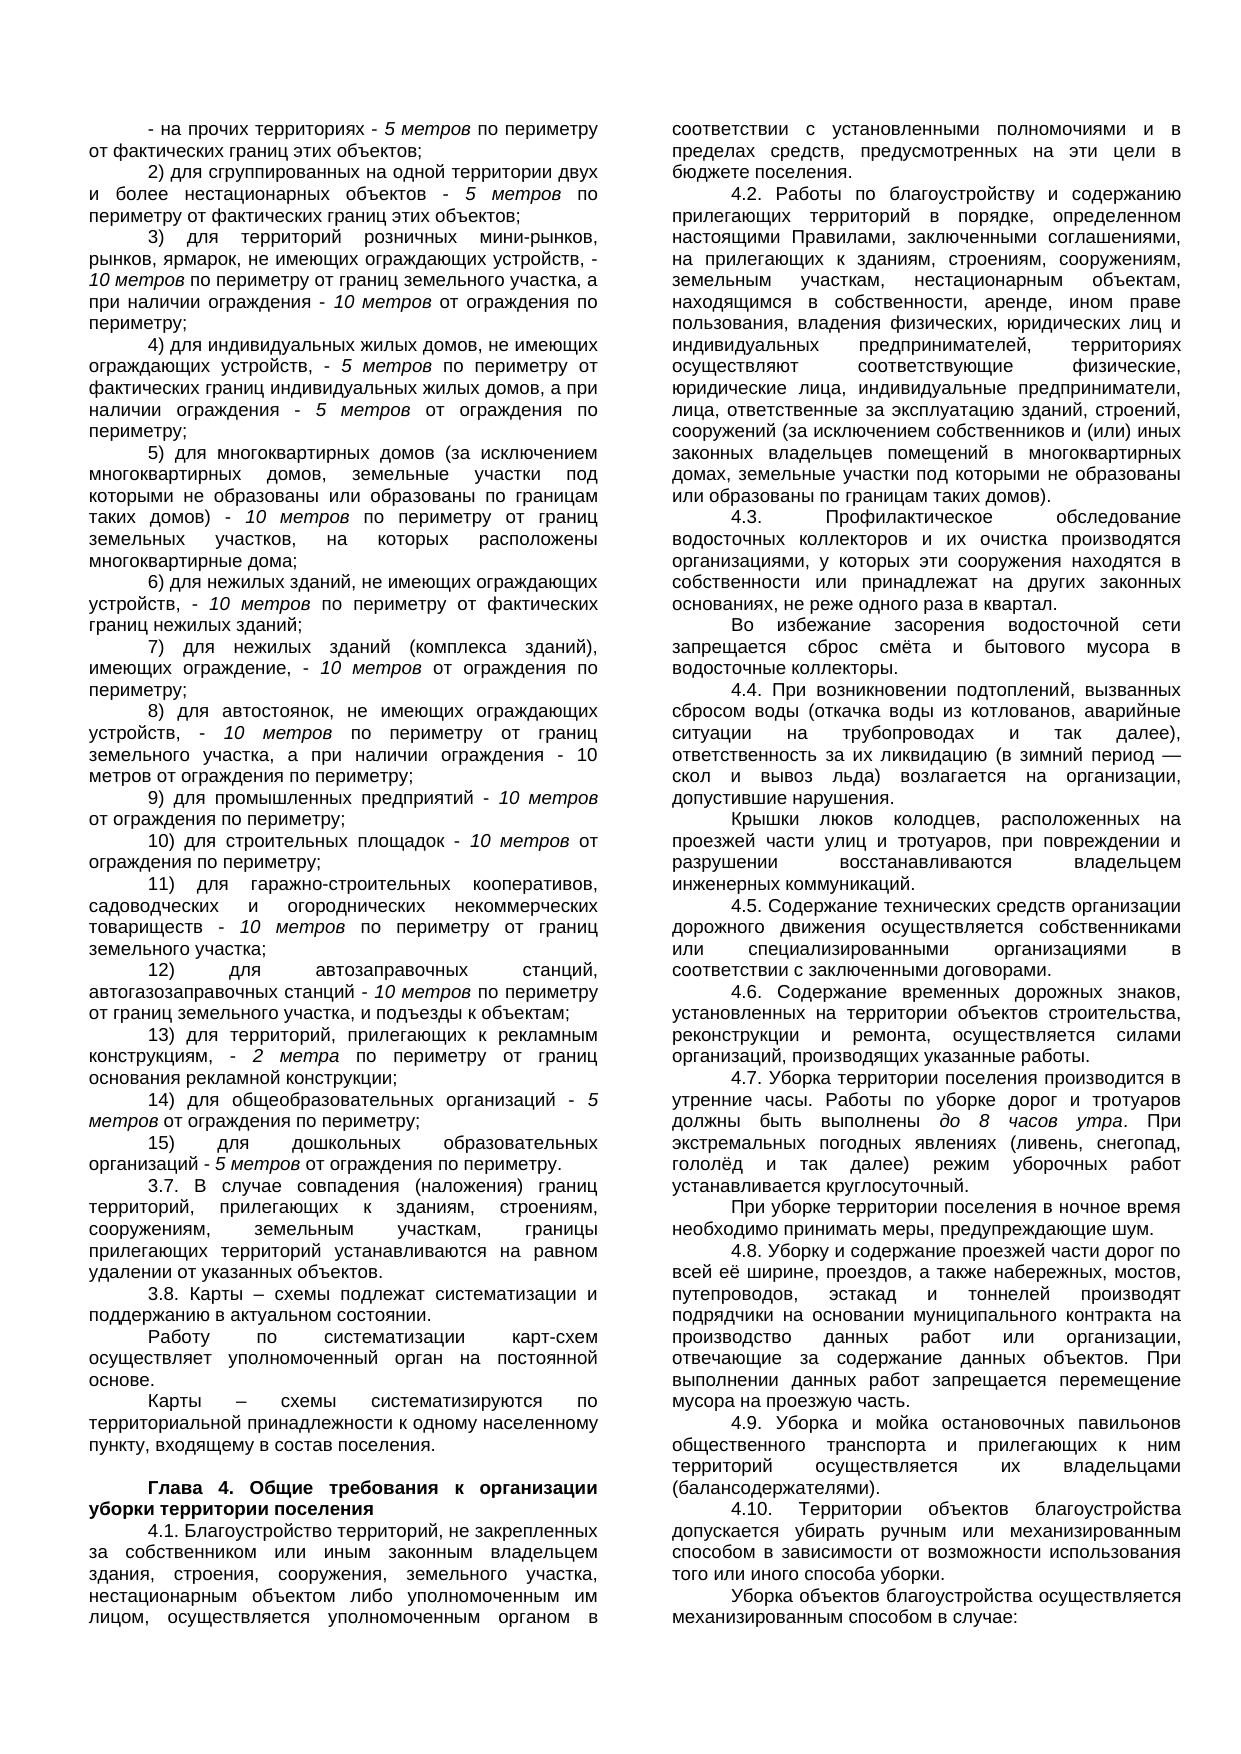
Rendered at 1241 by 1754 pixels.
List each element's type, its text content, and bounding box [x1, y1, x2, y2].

text 4) для индивидуальных жилых домов, не имеющих ограждающих устройств, - 5 метров по периметру от фактических границ индивидуальных жилых домов, а при наличии ограждения - 5 метров от ограждения по периметру; [89, 334, 598, 442]
text 6) для нежилых зданий, не имеющих ограждающих устройств, - 10 метров по периметру от фактических границ нежилых зданий; [89, 571, 598, 636]
text 8) для автостоянок, не имеющих ограждающих устройств, - 10 метров по периметру от границ земельного участка, а при наличии ограждения - 10 метров от ограждения по периметру; [89, 700, 598, 787]
text 5) для многоквартирных домов (за исключением многоквартирных домов, земельные участки под которыми не образованы или образованы по границам таких домов) - 10 метров по периметру от границ земельных участков, на которых расположены многоквартирные дома; [89, 442, 598, 571]
text 11) для гаражно-строительных кооперативов, садоводческих и огороднических некоммерческих товариществ - 10 метров по периметру от границ земельного участка; [89, 873, 598, 959]
text Карты – схемы систематизируются по территориальной принадлежности к одному населенному пункту, входящему в состав поселения. [89, 1390, 598, 1455]
text Во избежание засорения водосточной сети запрещается сброс смёта и бытового мусора в водосточные коллекторы. [672, 614, 1181, 679]
text Глава 4. Общие требования к организации уборки территории поселения [89, 1477, 598, 1520]
text 4.9. Уборка и мойка остановочных павильонов общественного транспорта и прилегающих к ним территорий осуществляется их владельцами (балансодержателями). [672, 1412, 1181, 1498]
text 14) для общеобразовательных организаций - 5 метров от ограждения по периметру; [89, 1088, 598, 1132]
text 12) для автозаправочных станций, автогазозаправочных станций - 10 метров по периметру от границ земельного участка, и подъезды к объектам; [89, 959, 598, 1024]
text 4.3. Профилактическое обследование водосточных коллекторов и их очистка производятся организациями, у которых эти сооружения находятся в собственности или принадлежат на других законных основаниях, не реже одного раза в квартал. [672, 506, 1181, 614]
text 4.5. Содержание технических средств организации дорожного движения осуществляется собственниками или специализированными организациями в соответствии с заключенными договорами. [672, 894, 1181, 981]
text 10) для строительных площадок - 10 метров от ограждения по периметру; [89, 830, 598, 873]
text 15) для дошкольных образовательных организаций - 5 метров от ограждения по периметру. [89, 1132, 598, 1175]
text Уборка объектов благоустройства осуществляется механизированным способом в случае: [672, 1584, 1181, 1627]
text 4.10. Территории объектов благоустройства допускается убирать ручным или механизированным способом в зависимости от возможности использования того или иного способа уборки. [672, 1498, 1181, 1584]
text 3.7. В случае совпадения (наложения) границ территорий, прилегающих к зданиям, строениям, сооружениям, земельным участкам, границы прилегающих территорий устанавливаются на равном удалении от указанных объектов. [89, 1175, 598, 1282]
text 4.1. Благоустройство территорий, не закрепленных за собственником или иным законным владельцем здания, строения, сооружения, земельного участка, нестационарным объектом либо уполномоченным им лицом, осуществляется уполномоченным органом в соответствии с установленными полномочиями и в пределах средств, предусмотренных на эти цели в бюджете поселения. [89, 1520, 598, 1627]
text 4.4. При возникновении подтоплений, вызванных сбросом воды (откачка воды из котлованов, аварийные ситуации на трубопроводах и так далее), ответственность за их ликвидацию (в зимний период — скол и вывоз льда) возлагается на организации, допустившие нарушения. [672, 679, 1181, 808]
text Работу по систематизации карт-схем осуществляет уполномоченный орган на постоянной основе. [89, 1326, 598, 1390]
text При уборке территории поселения в ночное время необходимо принимать меры, предупреждающие шум. [672, 1196, 1181, 1239]
text 7) для нежилых зданий (комплекса зданий), имеющих ограждение, - 10 метров от ограждения по периметру; [89, 636, 598, 700]
text 4.6. Содержание временных дорожных знаков, установленных на территории объектов строительства, реконструкции и ремонта, осуществляется силами организаций, производящих указанные работы. [672, 981, 1181, 1067]
text Крышки люков колодцев, расположенных на проезжей части улиц и тротуаров, при повреждении и разрушении восстанавливаются владельцем инженерных коммуникаций. [672, 808, 1181, 894]
text 9) для промышленных предприятий - 10 метров от ограждения по периметру; [89, 787, 598, 830]
text 4.7. Уборка территории поселения производится в утренние часы. Работы по уборке дорог и тротуаров должны быть выполнены до 8 часов утра. При экстремальных погодных явлениях (ливень, снегопад, гололёд и так далее) режим уборочных работ устанавливается круглосуточный. [672, 1067, 1181, 1196]
text 4.1. Благоустройство территорий, не закрепленных за собственником или иным законным владельцем здания, строения, сооружения, земельного участка, нестационарным объектом либо уполномоченным им лицом, осуществляется уполномоченным органом в соответствии с установленными полномочиями и в пределах средств, предусмотренных на эти цели в бюджете поселения. [672, 118, 1181, 183]
text 13) для территорий, прилегающих к рекламным конструкциям, - 2 метра по периметру от границ основания рекламной конструкции; [89, 1024, 598, 1088]
text - на прочих территориях - 5 метров по периметру от фактических границ этих объектов; [89, 118, 598, 161]
text 3) для территорий розничных мини-рынков, рынков, ярмарок, не имеющих ограждающих устройств, - 10 метров по периметру от границ земельного участка, а при наличии ограждения - 10 метров от ограждения по периметру; [89, 226, 598, 334]
text 4.2. Работы по благоустройству и содержанию прилегающих территорий в порядке, определенном настоящими Правилами, заключенными соглашениями, на прилегающих к зданиям, строениям, сооружениям, земельным участкам, нестационарным объектам, находящимся в собственности, аренде, ином праве пользования, владения физических, юридических лиц и индивидуальных предпринимателей, территориях осуществляют соответствующие физические, юридические лица, индивидуальные предприниматели, лица, ответственные за эксплуатацию зданий, строений, сооружений (за исключением собственников и (или) иных законных владельцев помещений в многоквартирных домах, земельные участки под которыми не образованы или образованы по границам таких домов). [672, 183, 1181, 506]
text 2) для сгруппированных на одной территории двух и более нестационарных объектов - 5 метров по периметру от фактических границ этих объектов; [89, 161, 598, 226]
text 3.8. Карты – схемы подлежат систематизации и поддержанию в актуальном состоянии. [89, 1282, 598, 1326]
text 4.8. Уборку и содержание проезжей части дорог по всей её ширине, проездов, а также набережных, мостов, путепроводов, эстакад и тоннелей производят подрядчики на основании муниципального контракта на производство данных работ или организации, отвечающие за содержание данных объектов. При выполнении данных работ запрещается перемещение мусора на проезжую часть. [672, 1239, 1181, 1412]
